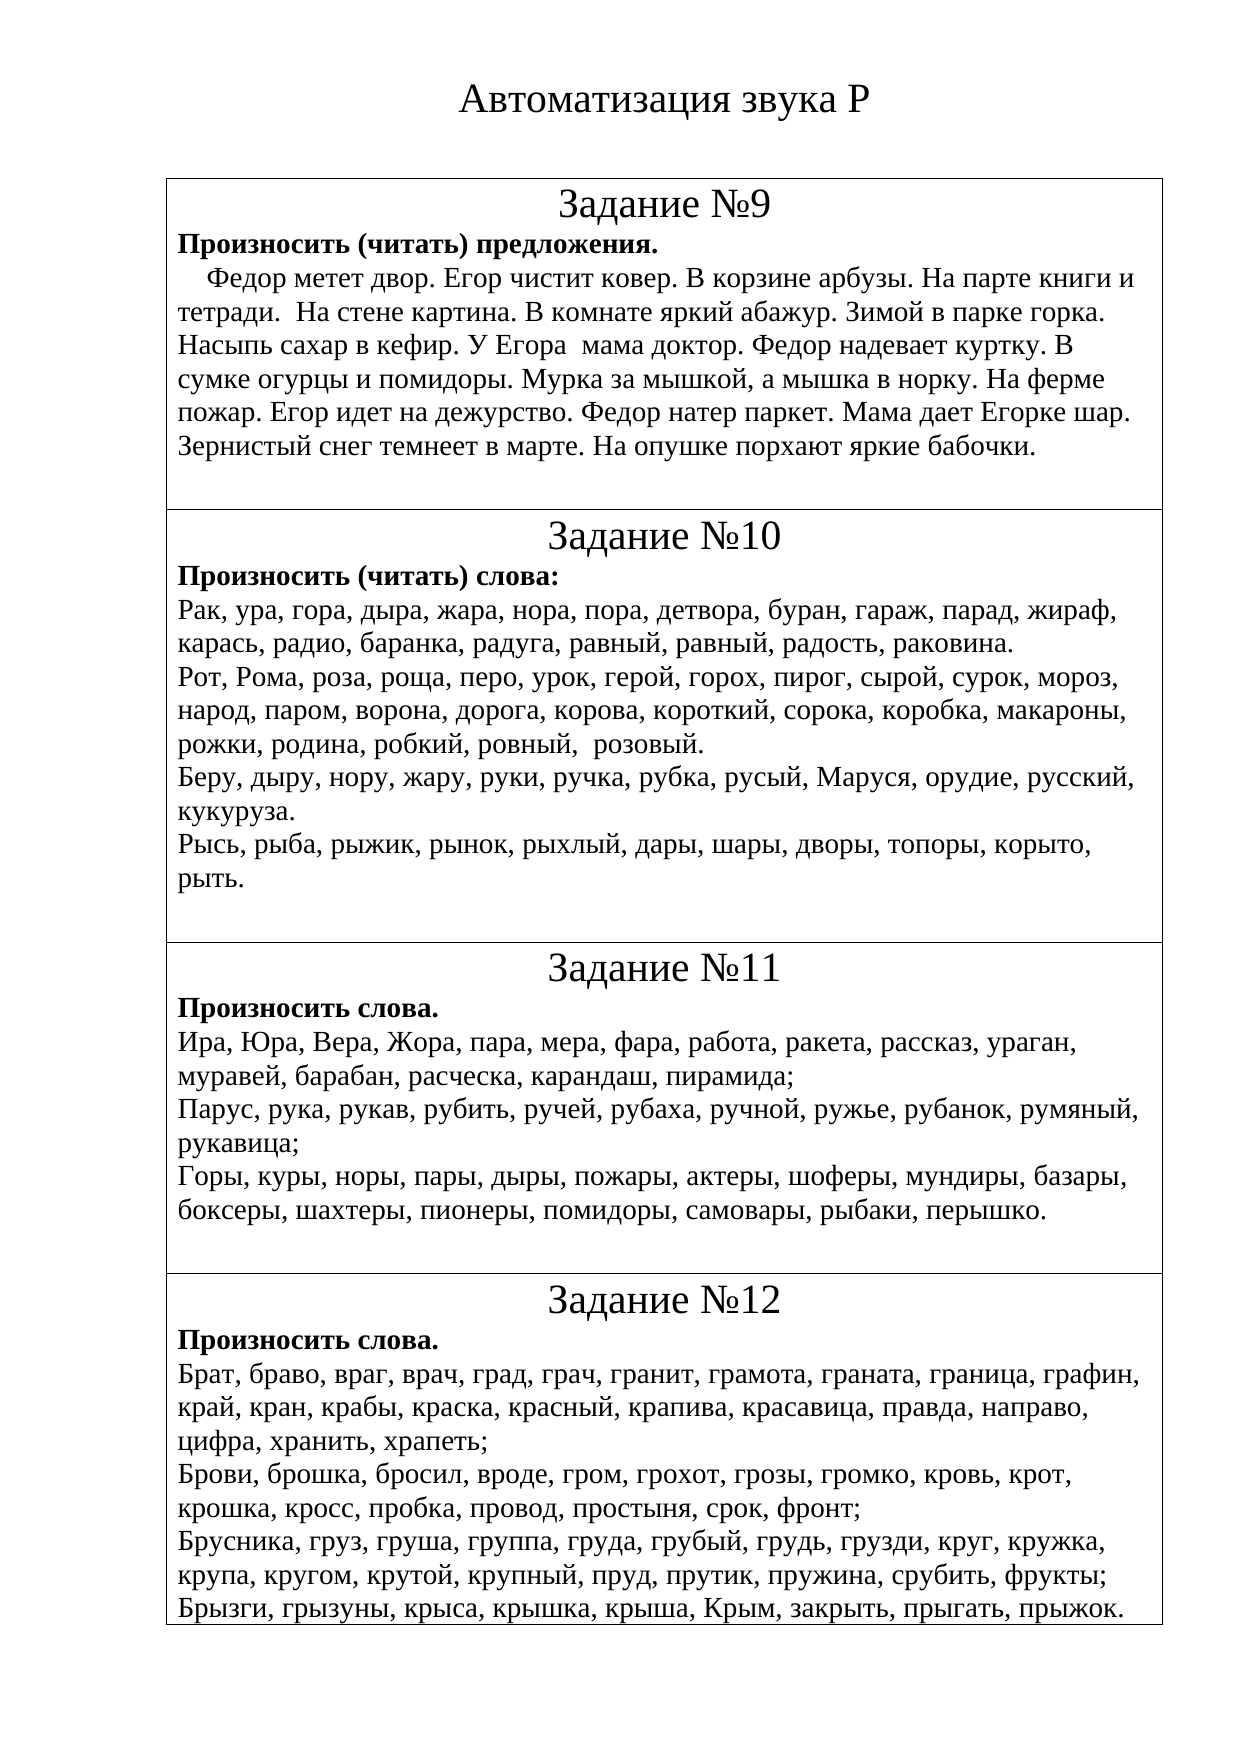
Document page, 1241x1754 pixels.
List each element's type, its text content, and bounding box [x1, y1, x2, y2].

table_header Задание №9 Произносить (читать) предложения. Федор метет двор. Егор чистит ковер. В корзине арбузы. На парте книги и тетради. На стене картина. В комнате яркий абажур. Зимой в парке горка. Насыпь сахар в кефир. У Егора мама доктор. Федор надевает куртку. В сумке огурцы и помидоры. Мурка за мышкой, а мышка в норку. На ферме пожар. Егор идет на дежурство. Федор натер паркет. Мама дает Егорке шар. Зернистый снег темнеет в марте. На опушке порхают яркие бабочки. [167, 179, 1162, 509]
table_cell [167, 1274, 1162, 1624]
table_cell Задание №10 Произносить (читать) слова: Рак, ура, гора, дыра, жара, нора, пора, детвора, буран, гараж, парад, жираф, карась, радио, баранка, радуга, равный, равный, радость, раковина. Рот, Рома, роза, роща, перо, урок, герой, горох, пирог, сырой, сурок, мороз, народ, паром, ворона, дорога, корова, короткий, сорока, коробка, макароны, рожки, родина, робкий, ровный, розовый. Беру, дыру, нору, жару, руки, ручка, рубка, русый, Маруся, орудие, русский, кукуруза. Рысь, рыба, рыжик, рынок, рыхлый, дары, шары, дворы, топоры, корыто, рыть. [167, 510, 1162, 942]
table_cell Задание №11 Произносить слова. Ира, Юра, Вера, Жора, пара, мера, фара, работа, ракета, рассказ, ураган, муравей, барабан, расческа, карандаш, пирамида; Парус, рука, рукав, рубить, ручей, рубаха, ручной, ружье, рубанок, румяный, рукавица; Горы, куры, норы, пары, дыры, пожары, актеры, шоферы, мундиры, базары, боксеры, шахтеры, пионеры, помидоры, самовары, рыбаки, перышко. [167, 943, 1162, 1273]
